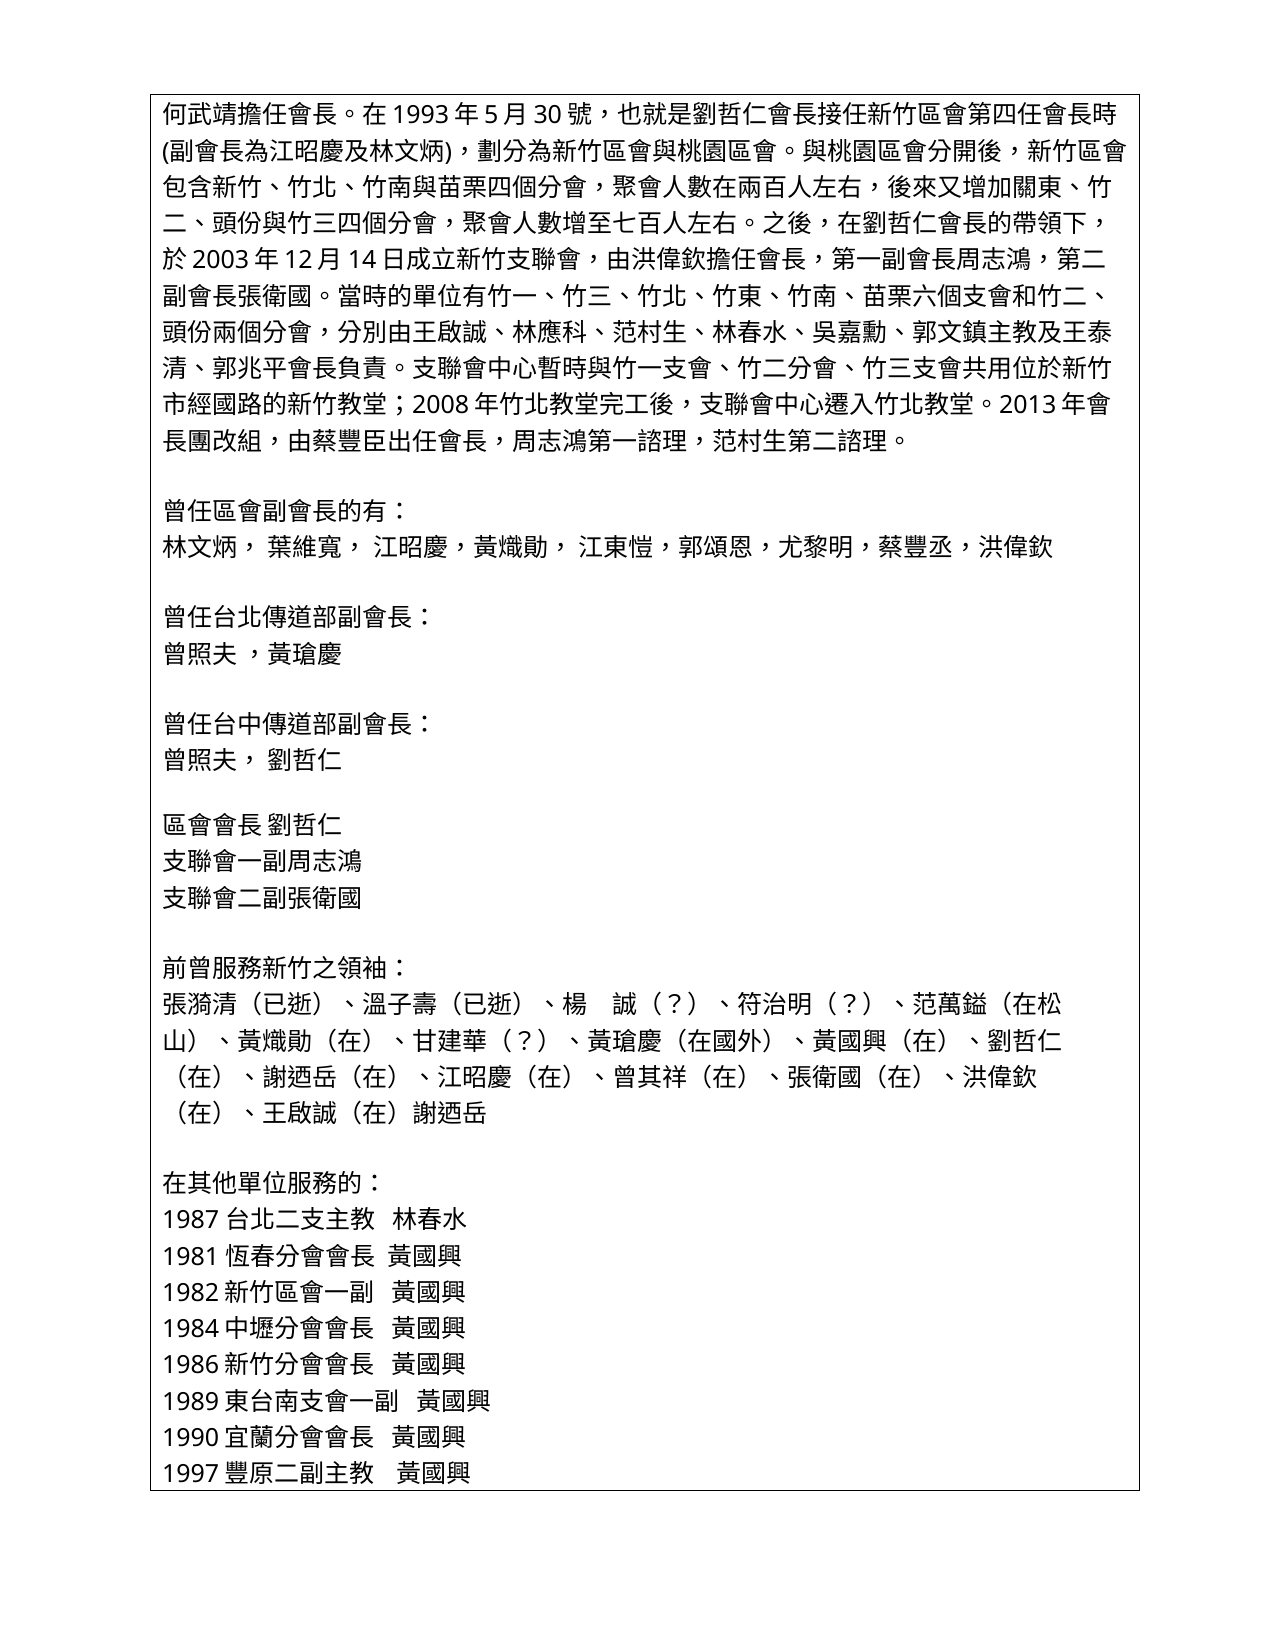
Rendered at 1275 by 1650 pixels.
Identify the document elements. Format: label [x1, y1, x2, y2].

table_cell [151, 95, 1139, 1490]
